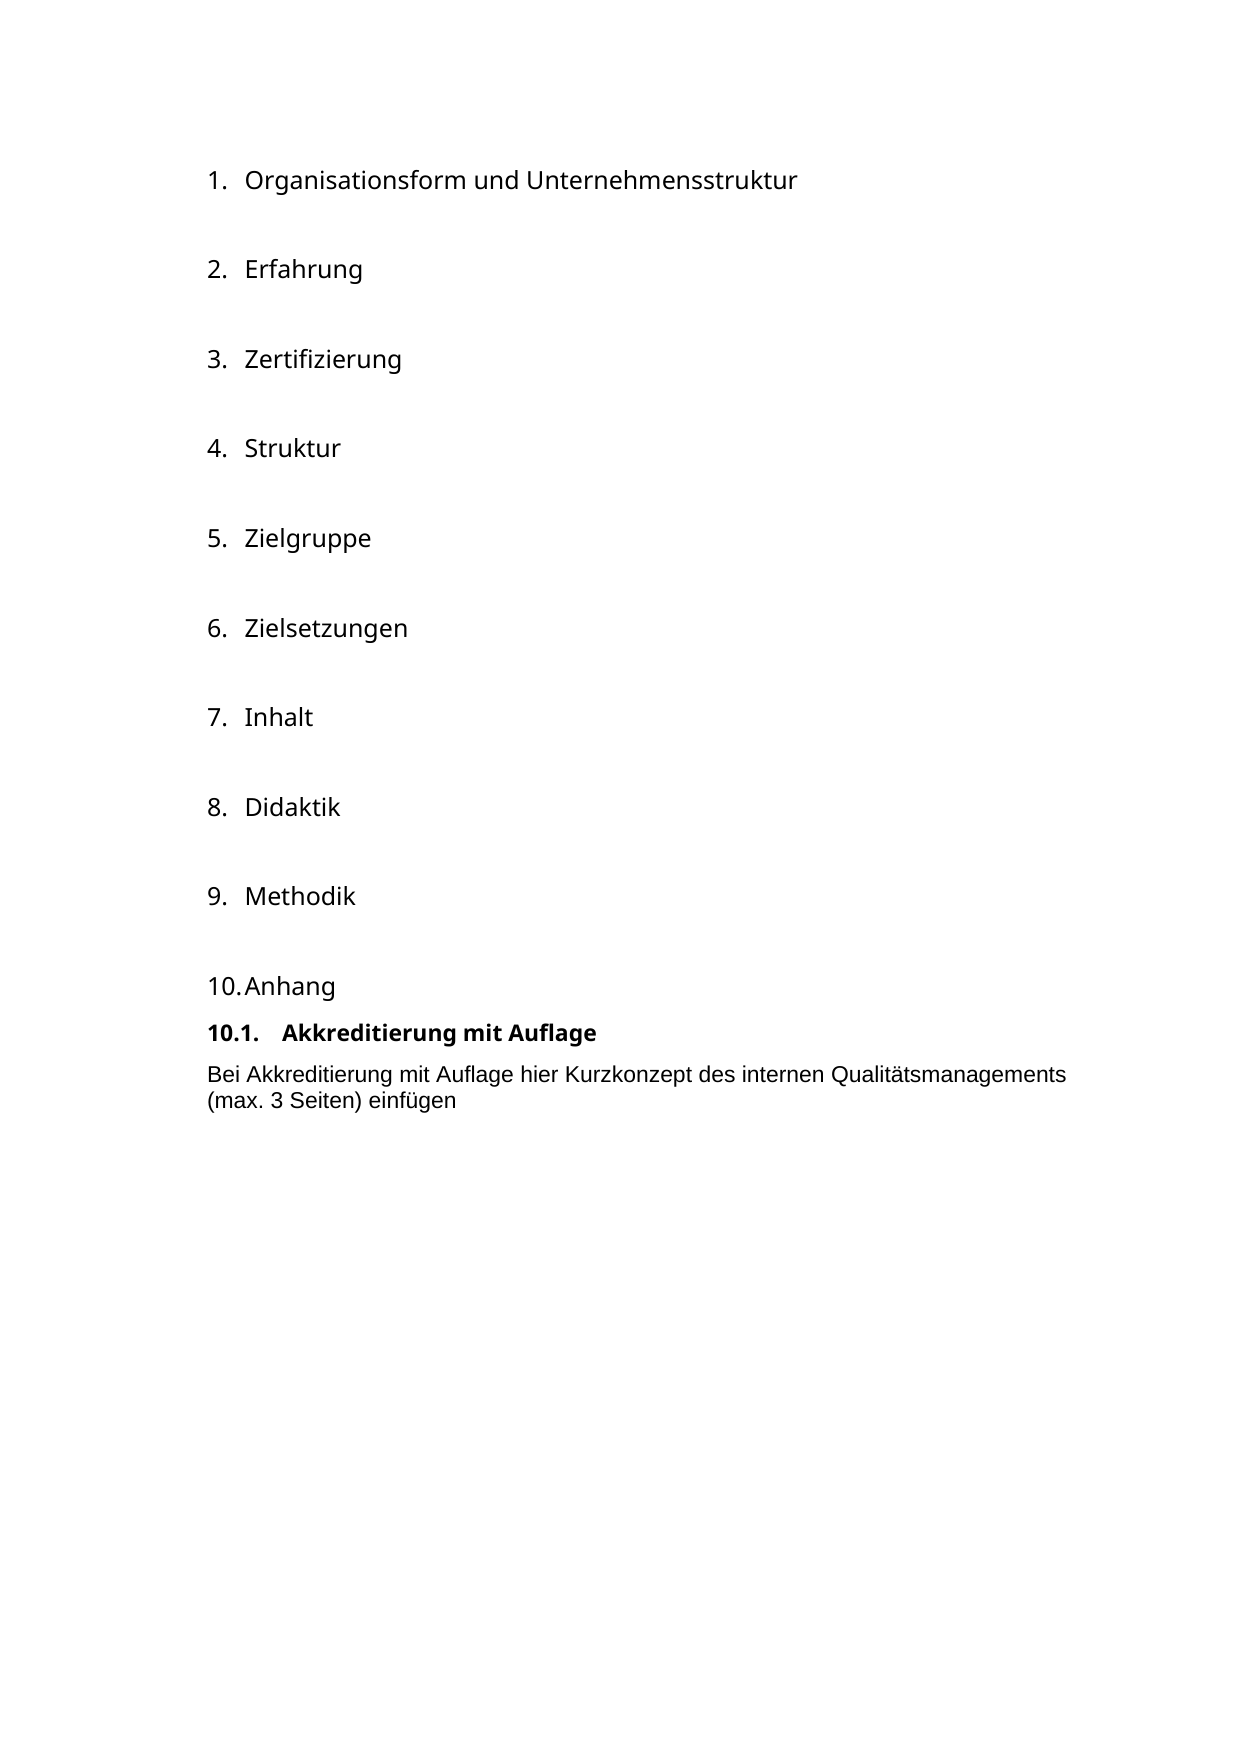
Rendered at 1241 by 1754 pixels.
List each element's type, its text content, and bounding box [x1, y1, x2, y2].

text Methodik [207, 879, 1092, 913]
text Struktur [207, 431, 1092, 465]
text Anhang [207, 968, 1092, 1003]
text Zertifizierung [207, 341, 1092, 376]
text Organisationsform und Unternehmensstruktur [207, 162, 1092, 196]
list Akkreditierung mit Auflage [207, 1017, 1092, 1048]
text Zielgruppe [207, 521, 1092, 555]
text Zielsetzungen [207, 610, 1092, 644]
text Inhalt [207, 700, 1092, 734]
text Didaktik [207, 789, 1092, 823]
text Bei Akkreditierung mit Auflage hier Kurzkonzept des internen Qualitätsmanagements (max. 3 Seiten) einfügen [207, 1061, 1092, 1114]
text Erfahrung [207, 252, 1092, 286]
